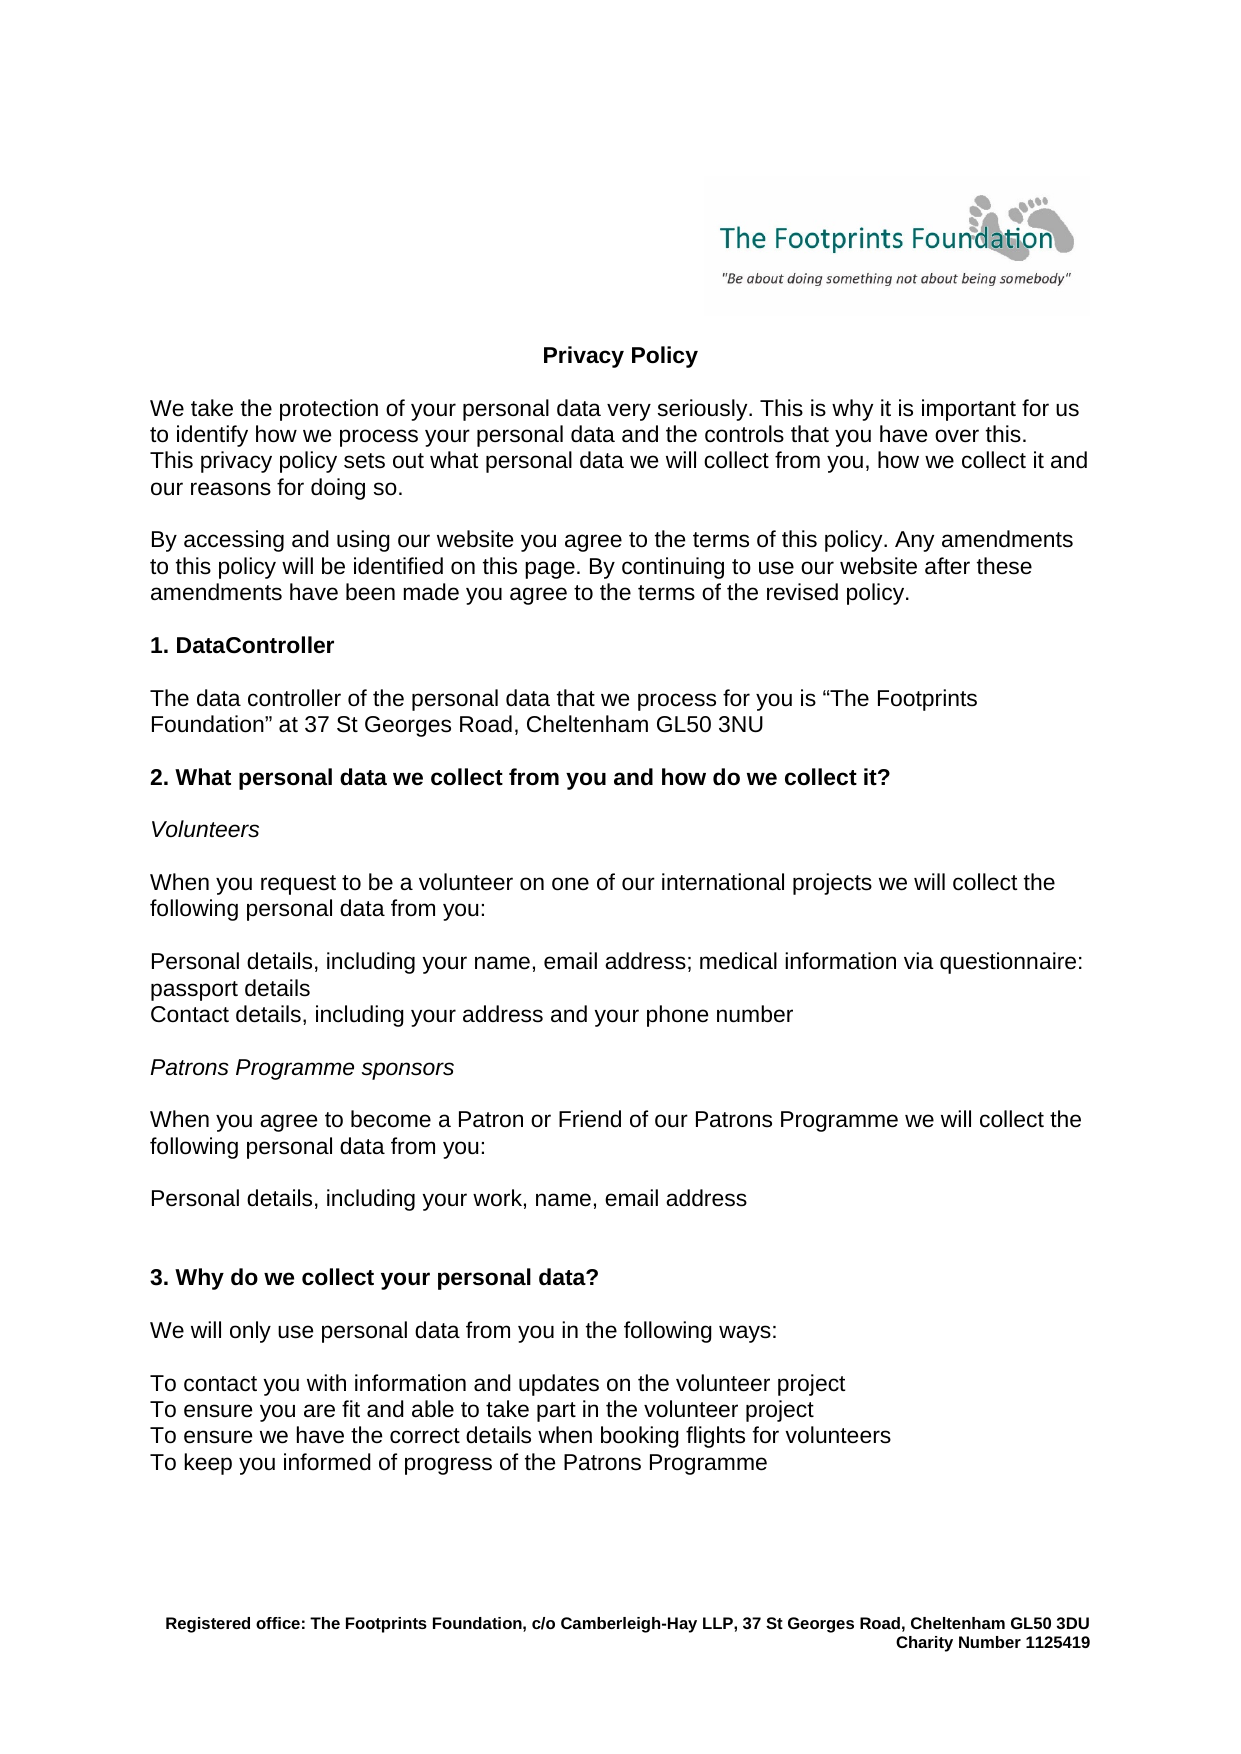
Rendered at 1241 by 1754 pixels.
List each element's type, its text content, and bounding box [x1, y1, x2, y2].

list Contact details, including your address and your phone number [150, 1001, 1090, 1027]
list Personal details, including your name, email address; medical information via questionnaire: passport details [150, 948, 1090, 1001]
picture [703, 176, 1091, 316]
list We will only use personal data from you in the following ways: [150, 1317, 1090, 1343]
list To ensure we have the correct details when booking flights for volunteers [150, 1422, 1090, 1449]
list 3. Why do we collect your personal data? [150, 1264, 1090, 1291]
list To keep you informed of progress of the Patrons Programme [150, 1449, 1090, 1475]
list To contact you with information and updates on the volunteer project [150, 1370, 1090, 1396]
list The data controller of the personal data that we process for you is “The Footprints Foundation” at 37 St Georges Road, Cheltenham GL50 3NU [150, 684, 1090, 737]
list Personal details, including your work, name, email address [150, 1185, 1090, 1212]
list By accessing and using our website you agree to the terms of this policy. Any amendments to this policy will be identified on this page. By continuing to use our website after these amendments have been made you agree to the terms of the revised policy. [150, 526, 1090, 606]
list Volunteers [150, 816, 1090, 843]
list This privacy policy sets out what personal data we will collect from you, how we collect it and our reasons for doing so. [150, 447, 1090, 500]
list Patrons Programme sponsors [150, 1053, 1090, 1080]
list To ensure you are fit and able to take part in the volunteer project [150, 1396, 1090, 1422]
list When you agree to become a Patron or Friend of our Patrons Programme we will collect the following personal data from you: [150, 1106, 1090, 1159]
list 2. What personal data we collect from you and how do we collect it? [150, 764, 1090, 790]
list 1. DataController [150, 632, 1090, 658]
list When you request to be a volunteer on one of our international projects we will collect the following personal data from you: [150, 869, 1090, 922]
list Privacy Policy [150, 342, 1090, 368]
list We take the protection of your personal data very seriously. This is why it is important for us to identify how we process your personal data and the controls that you have over this. [150, 395, 1090, 447]
